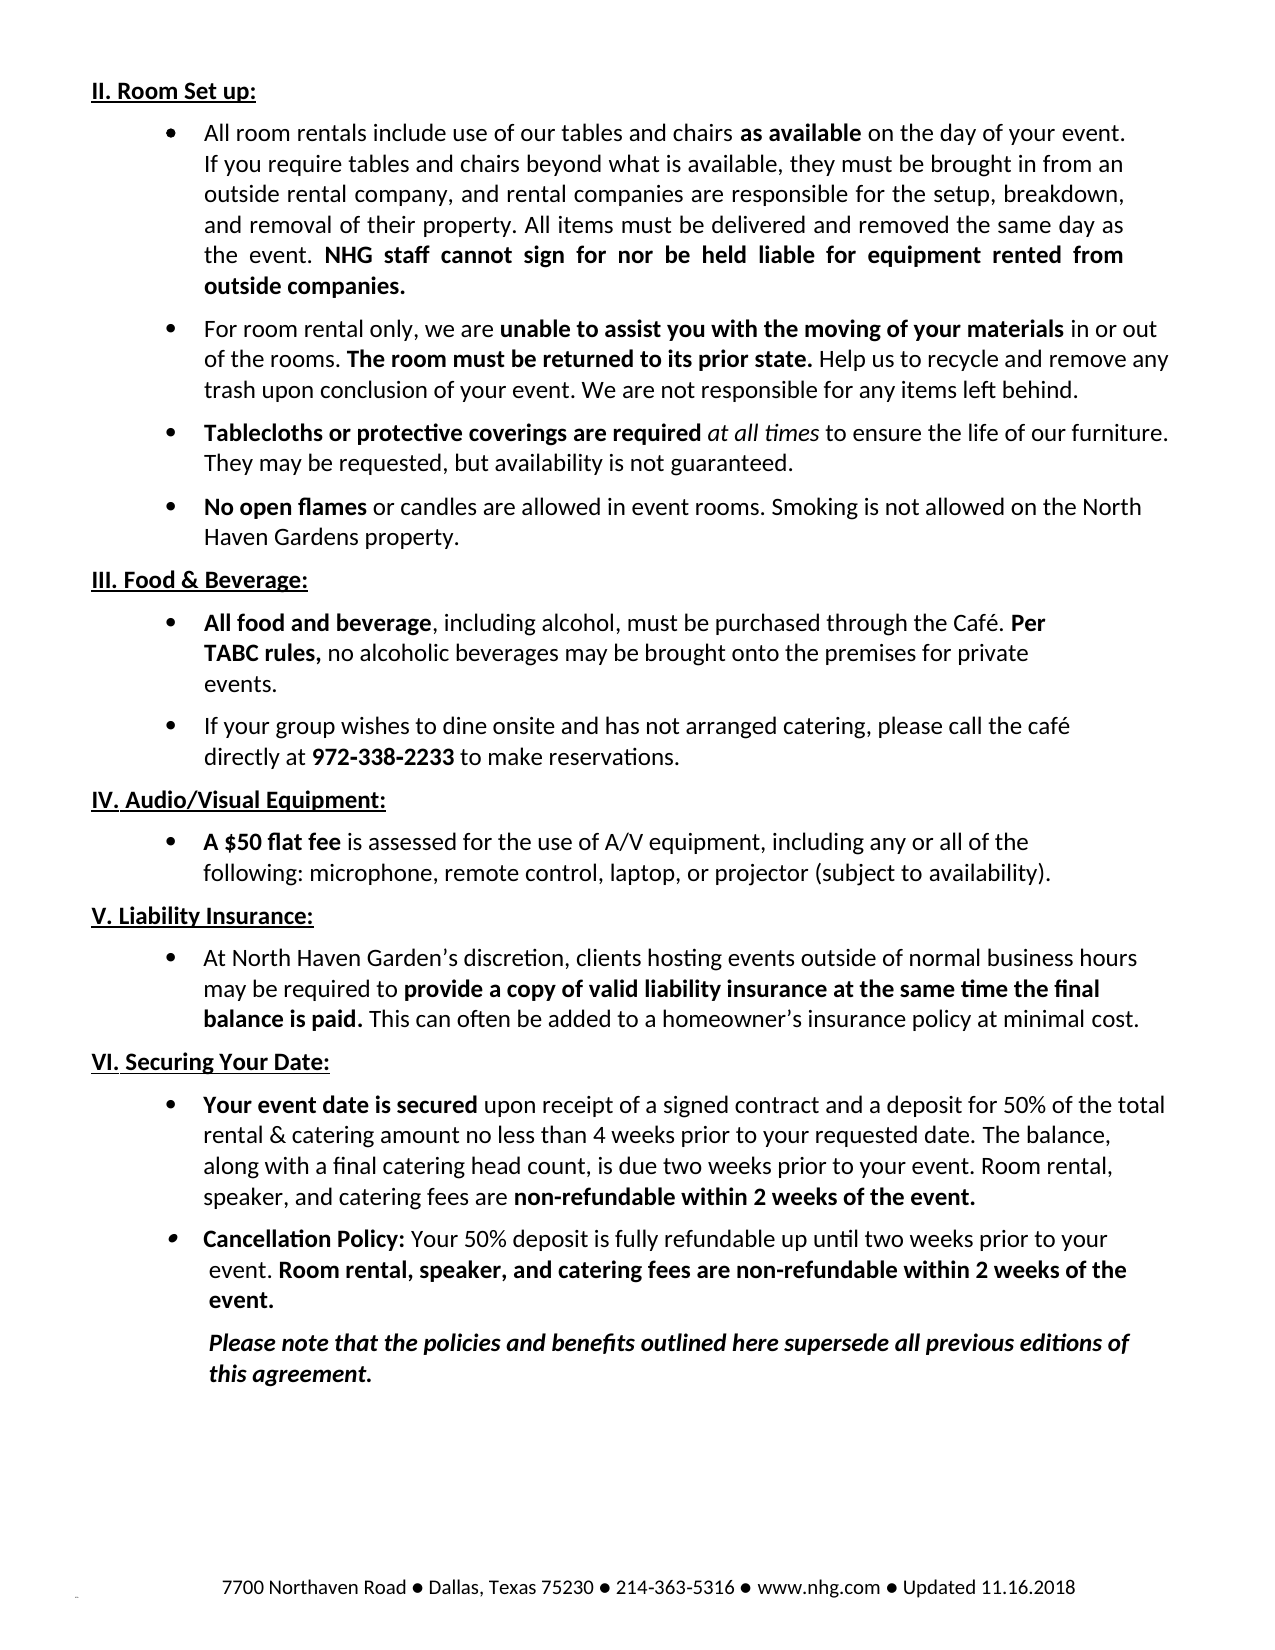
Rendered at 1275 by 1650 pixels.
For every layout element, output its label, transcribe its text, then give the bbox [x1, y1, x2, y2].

subtitle Securing Your Date: [91, 1047, 1200, 1077]
subtitle Room Set up: [91, 75, 1188, 106]
list Tablecloths or protective coverings are required at all times to ensure the life of our furniture. They may be requested, but availability is not guaranteed. [166, 417, 1182, 478]
subtitle Please note that the policies and beneﬁts outlined here supersede all previous editions of this agreement. [175, 1327, 1144, 1388]
list For room rental only, we are unable to assist you with the moving of your materials in or out of the rooms. The room must be returned to its prior state. Help us to recycle and remove any trash upon conclusion of your event. We are not responsible for any items left behind. [166, 313, 1172, 404]
subtitle Cancellation Policy: Your 50% deposit is fully refundable up until two weeks prior to your event. Room rental, speaker, and catering fees are non-refundable within 2 weeks of the event. [166, 1223, 1144, 1315]
list No open flames or candles are allowed in event rooms. Smoking is not allowed on the North Haven Gardens property. [166, 491, 1182, 552]
list Your event date is secured upon receipt of a signed contract and a deposit for 50% of the total rental & catering amount no less than 4 weeks prior to your requested date. The balance, along with a final catering head count, is due two weeks prior to your event. Room rental, speaker, and catering fees are non-refundable within 2 weeks of the event. [166, 1089, 1172, 1211]
list At North Haven Garden’s discretion, clients hosting events outside of normal business hours may be required to provide a copy of valid liability insurance at the same time the final balance is paid. This can often be added to a homeowner’s insurance policy at minimal cost. [166, 942, 1178, 1034]
list If your group wishes to dine onsite and has not arranged catering, please call the café directly at 972‐338‐2233 to make reservations. [166, 710, 1076, 771]
subtitle Food & Beverage: [91, 564, 1200, 594]
list Liability Insurance: [91, 900, 1200, 931]
list All room rentals include use of our tables and chairs as available on the day of your event. If you require tables and chairs beyond what is available, they must be brought in from an outside rental company, and rental companies are responsible for the setup, breakdown, and removal of their property. All items must be delivered and removed the same day as the event. NHG staﬀ cannot sign for nor be held liable for equipment rented from outside companies. [166, 118, 1126, 301]
subtitle Audio/Visual Equipment: [91, 784, 1200, 814]
list A $50 ﬂat fee is assessed for the use of A/V equipment, including any or all of the following: microphone, remote control, laptop, or projector (subject to availability). [166, 826, 1097, 887]
list All food and beverage, including alcohol, must be purchased through the Café. Per TABC rules, no alcoholic beverages may be brought onto the premises for private events. [166, 607, 1076, 698]
